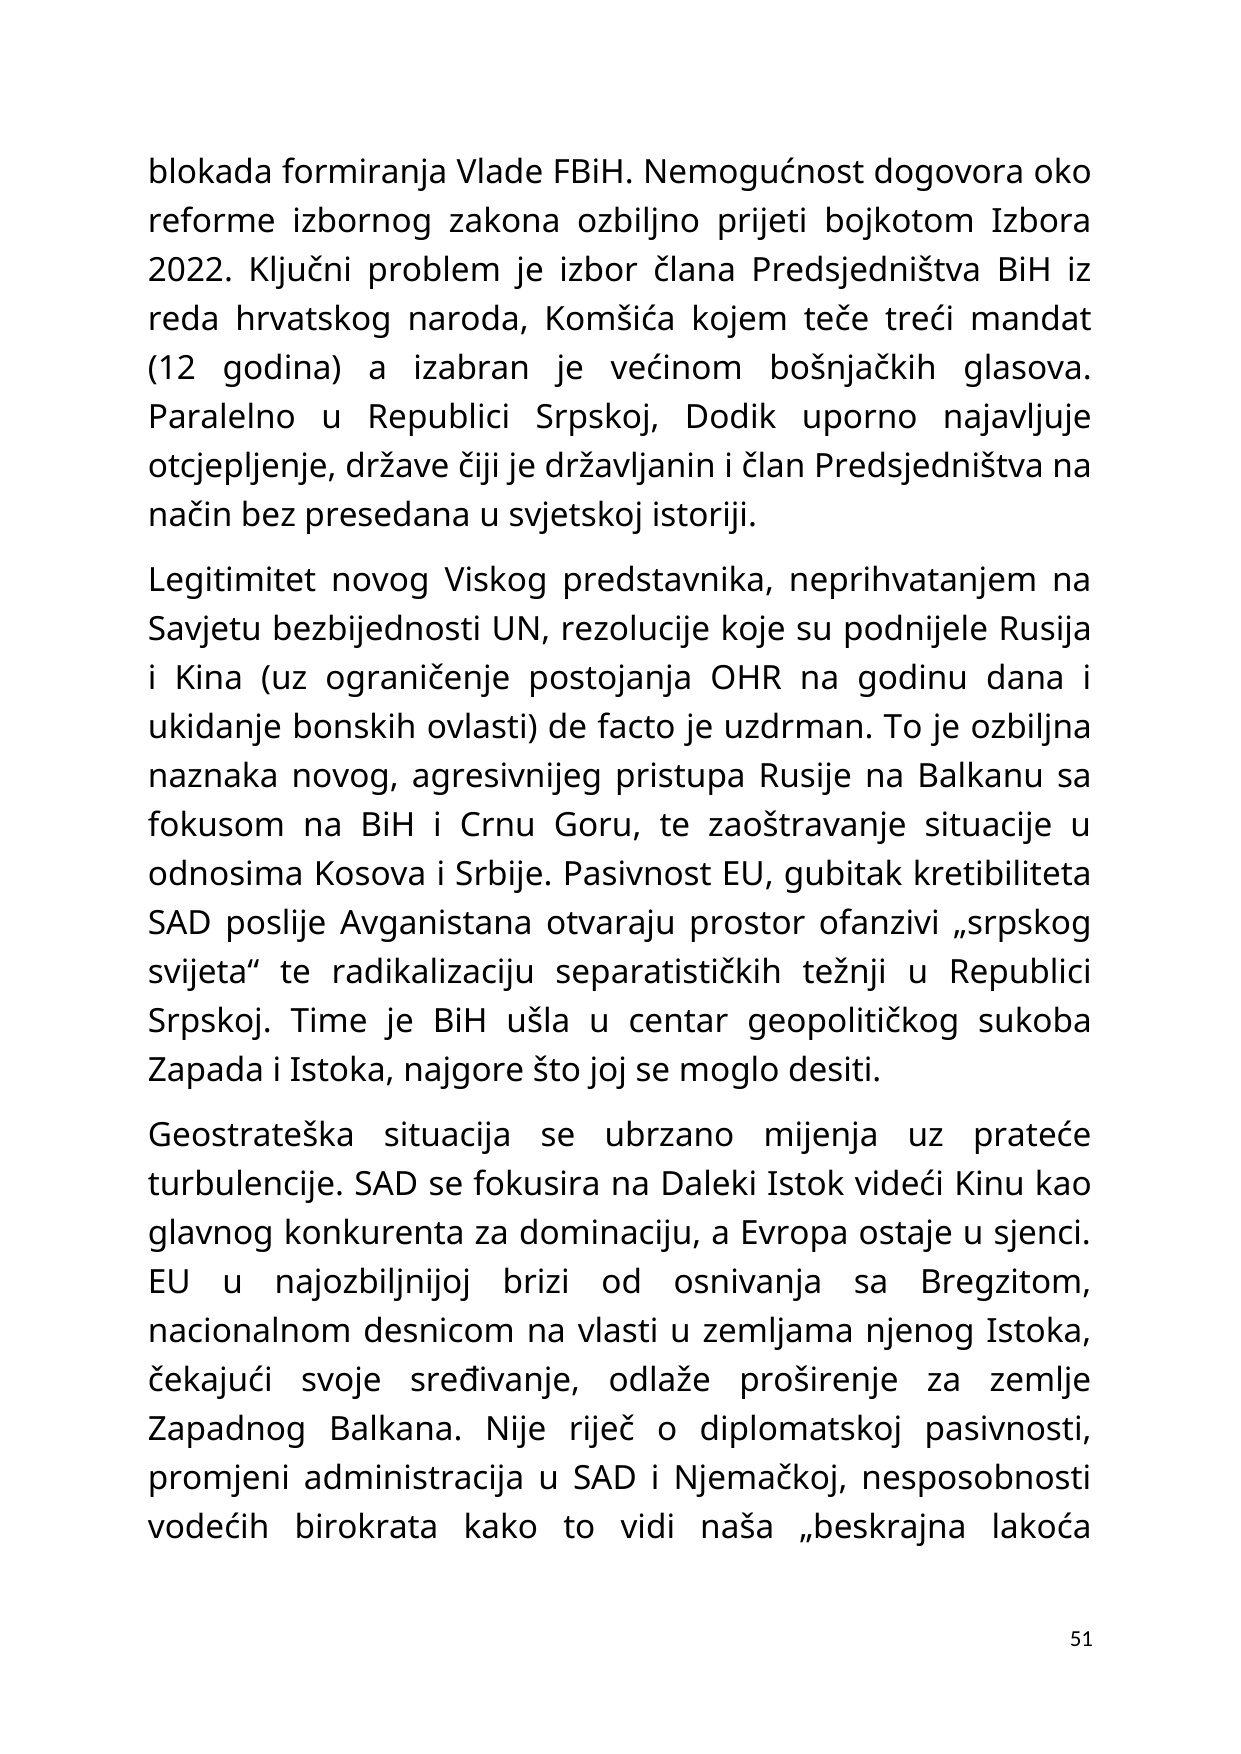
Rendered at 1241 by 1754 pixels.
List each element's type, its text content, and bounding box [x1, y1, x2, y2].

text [148, 1111, 1093, 1548]
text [148, 148, 1093, 536]
text Legitimitet novog Viskog predstavnika, neprihvatanjem na Savjetu bezbijednosti UN, rezolucije koje su podnijele Rusija i Kina (uz ograničenje postojanja OHR na godinu dana i ukidanje bonskih ovlasti) de facto je uzdrman. To je ozbiljna naznaka novog, agresivnijeg pristupa Rusije na Balkanu sa fokusom na BiH i Crnu Goru, te zaoštravanje situacije u odnosima Kosova i Srbije. Pasivnost EU, gubitak kretibiliteta SAD poslije Avganistana otvaraju prostor ofanzivi „srpskog svijeta“ te radikalizaciju separatističkih težnji u Republici Srpskoj. Time je BiH ušla u centar geopolitičkog sukoba Zapada i Istoka, najgore što joj se moglo desiti. [148, 556, 1093, 1091]
